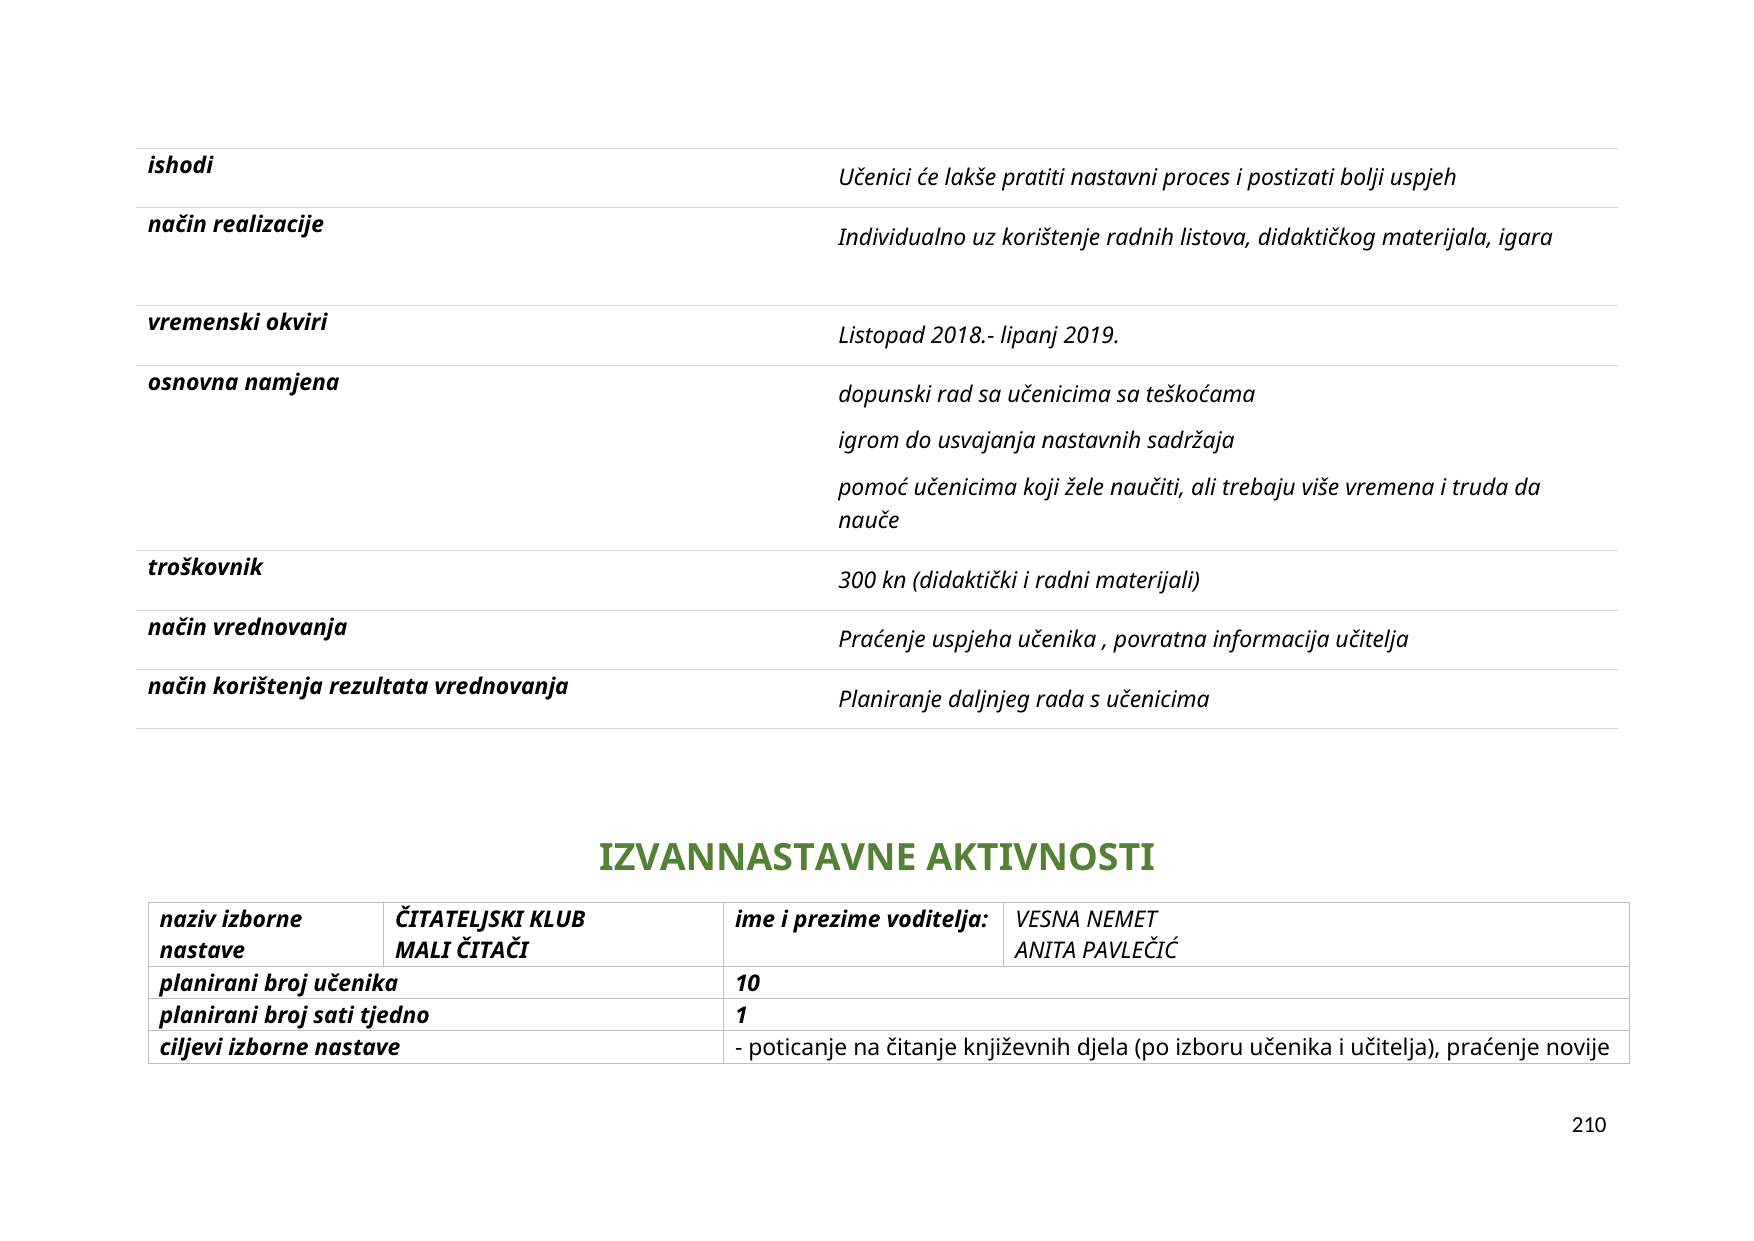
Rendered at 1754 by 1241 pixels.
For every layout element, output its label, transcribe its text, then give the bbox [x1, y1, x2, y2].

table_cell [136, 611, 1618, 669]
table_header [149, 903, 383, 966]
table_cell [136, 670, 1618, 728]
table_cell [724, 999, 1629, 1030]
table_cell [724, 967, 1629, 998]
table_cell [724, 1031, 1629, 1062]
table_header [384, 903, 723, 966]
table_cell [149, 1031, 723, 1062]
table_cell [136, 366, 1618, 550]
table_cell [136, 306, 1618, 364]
text IZVANNASTAVNE AKTIVNOSTI [148, 830, 1606, 881]
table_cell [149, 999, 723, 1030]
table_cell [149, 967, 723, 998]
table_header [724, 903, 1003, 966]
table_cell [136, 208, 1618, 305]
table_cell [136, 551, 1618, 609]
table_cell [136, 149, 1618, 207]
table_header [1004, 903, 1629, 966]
